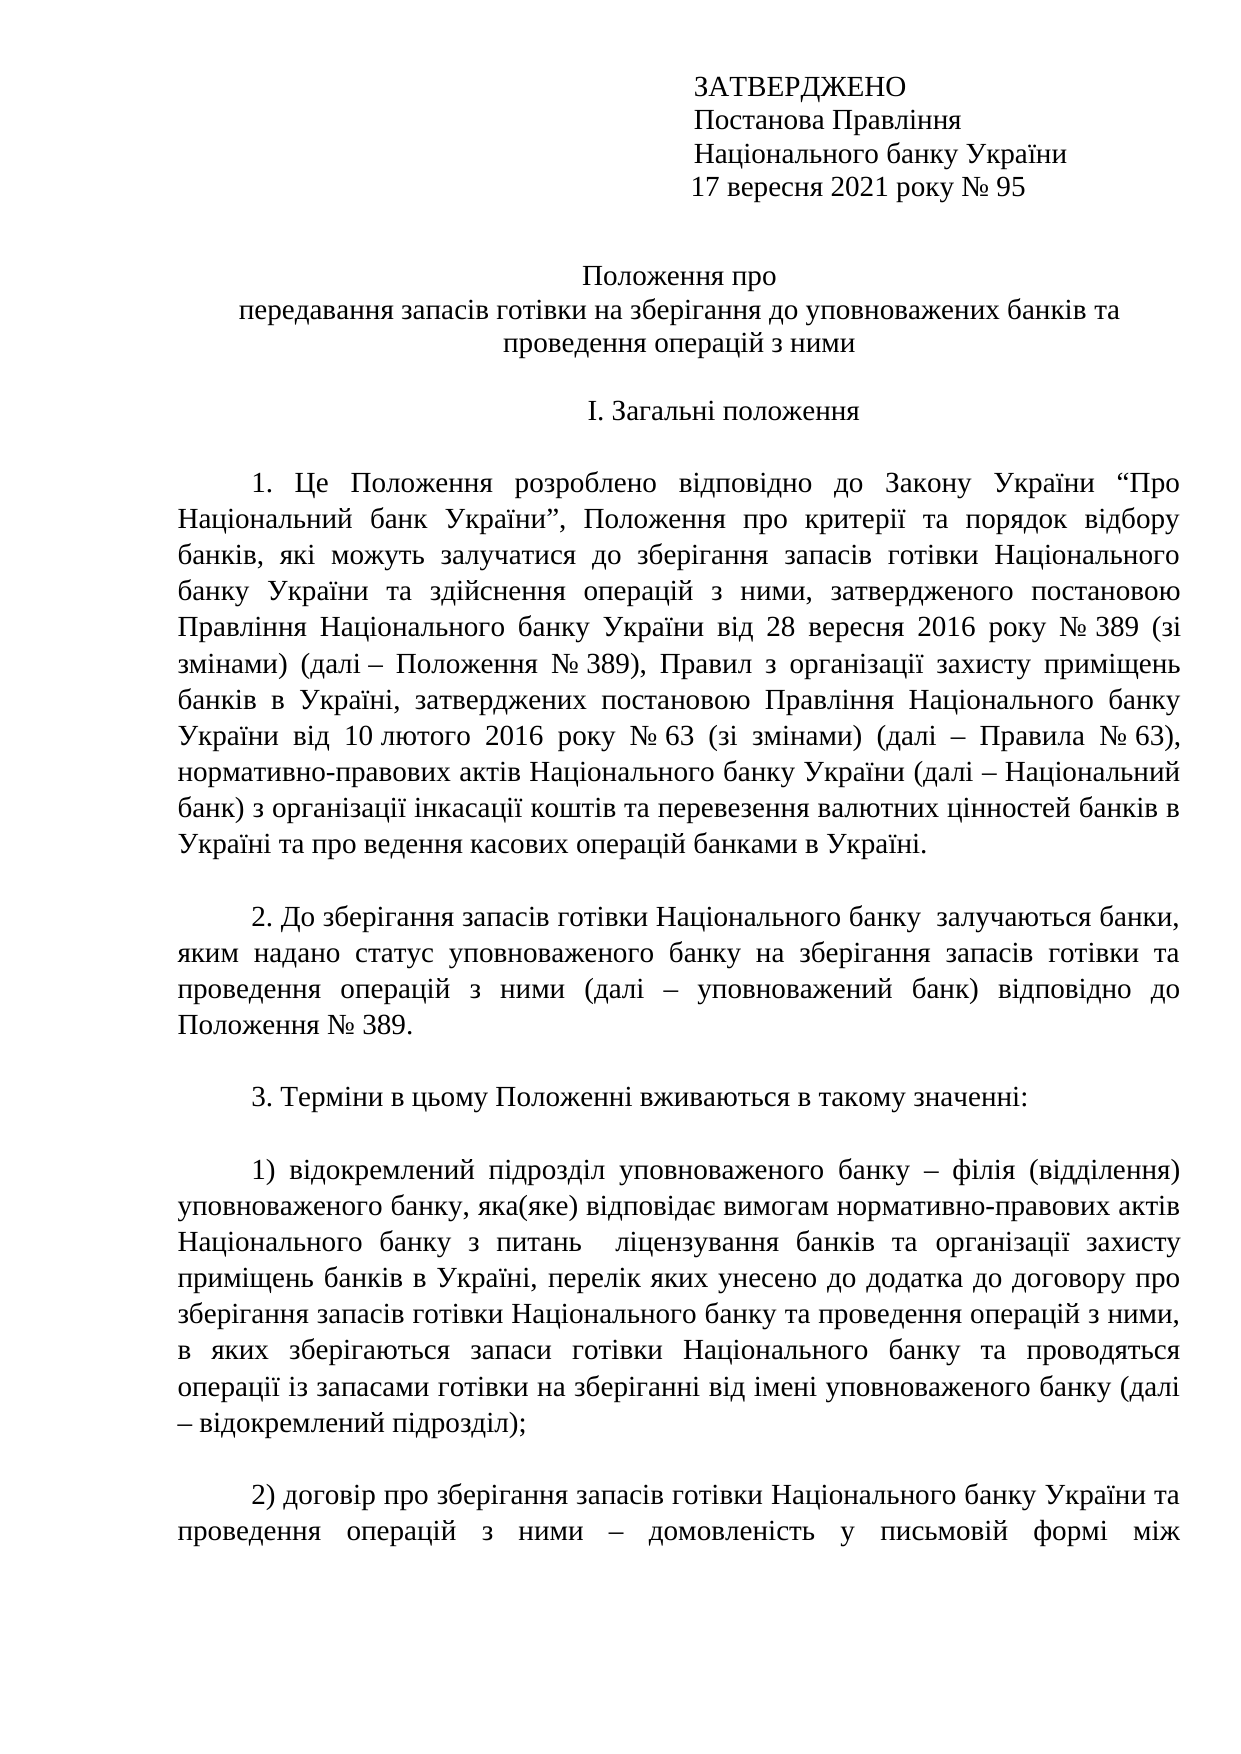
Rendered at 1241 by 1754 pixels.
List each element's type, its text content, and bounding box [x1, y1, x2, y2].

text Постанова Правління [177, 102, 1181, 136]
text 3. Терміни в цьому Положенні вживаються в такому значенні: [177, 1079, 1181, 1113]
text ЗАТВЕРДЖЕНО [620, 69, 1181, 102]
text передавання запасів готівки на зберігання до уповноважених банків та проведення операцій з ними [177, 292, 1181, 359]
text Положення про [177, 258, 1181, 292]
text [177, 1477, 1181, 1547]
text I. Загальні положення [266, 393, 1181, 426]
text 2. До зберігання запасів готівки Національного банку залучаються банки, яким надано статус уповноваженого банку на зберігання запасів готівки та проведення операцій з ними (далі – уповноважений банк) відповідно до Положення № 389. [177, 899, 1181, 1041]
text 1. Це Положення розроблено відповідно до Закону України “Про Національний банк України”, Положення про критерії та порядок відбору банків, які можуть залучатися до зберігання запасів готівки Національного банку України та здійснення операцій з ними, затвердженого постановою Правління Національного банку України від 28 вересня 2016 року № 389 (зі змінами) (далі – Положення № 389), Правил з організації захисту приміщень банків в Україні, затверджених постановою Правління Національного банку України від 10 лютого 2016 року № 63 (зі змінами) (далі – Правила № 63), нормативно-правових актів Національного банку України (далі – Національний банк) з організації інкасації коштів та перевезення валютних цінностей банків в Україні та про ведення касових операцій банками в Україні. [177, 465, 1181, 860]
text Національного банку України [620, 136, 1181, 169]
text 1) відокремлений підрозділ уповноваженого банку – філія (відділення) уповноваженого банку, яка(яке) відповідає вимогам нормативно-правових актів Національного банку з питань ліцензування банків та організації захисту приміщень банків в Україні, перелік яких унесено до додатка до договору про зберігання запасів готівки Національного банку та проведення операцій з ними, в яких зберігаються запаси готівки Національного банку та проводяться операції із запасами готівки на зберіганні від імені уповноваженого банку (далі – відокремлений підрозділ); [177, 1152, 1181, 1438]
text 17 вересня 2021 року № 95 [177, 169, 1181, 203]
